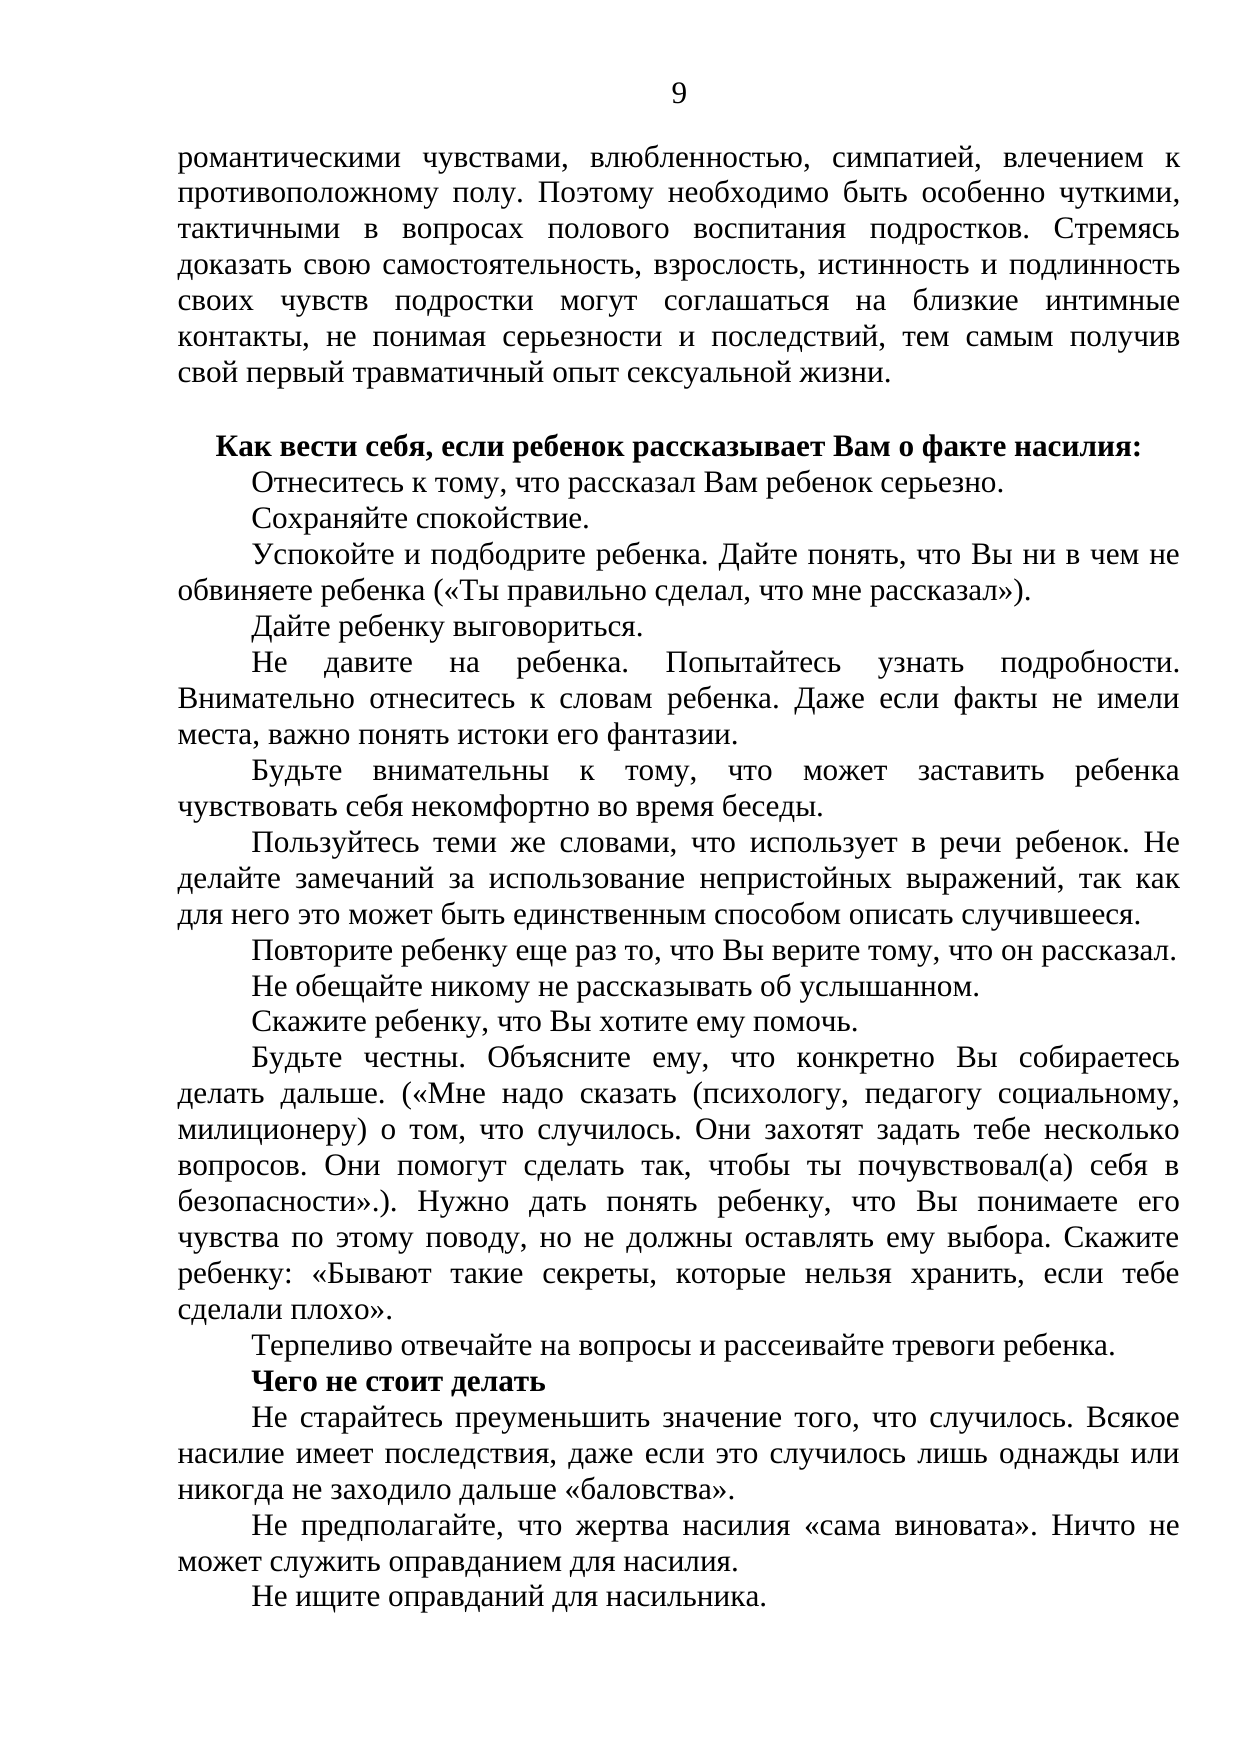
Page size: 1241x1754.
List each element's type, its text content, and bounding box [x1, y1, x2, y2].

text Будьте честны. Объясните ему, что конкретно Вы собираетесь делать дальше. («Мне надо сказать (психологу, педагогу социальному, милиционеру) о том, что случилось. Они захотят задать тебе несколько вопросов. Они помогут сделать так, чтобы ты почувствовал(а) себя в безопасности».). Нужно дать понять ребенку, что Вы понимаете его чувства по этому поводу, но не должны оставлять ему выбора. Скажите ребенку: «Бывают такие секреты, которые нельзя хранить, если тебе сделали плохо». [177, 1039, 1181, 1326]
text Не старайтесь преуменьшить значение того, что случилось. Всякое насилие имеет последствия, даже если это случилось лишь однажды или никогда не заходило дальше «баловства». [177, 1398, 1181, 1506]
text Как вести себя, если ребенок рассказывает Вам о факте насилия: [177, 428, 1181, 464]
text Не обещайте никому не рассказывать об услышанном. [177, 967, 1181, 1003]
text Скажите ребенку, что Вы хотите ему помочь. [177, 1003, 1181, 1039]
text Не предполагайте, что жертва насилия «сама виновата». Ничто не может служить оправданием для насилия. [177, 1506, 1181, 1578]
text Успокойте и подбодрите ребенка. Дайте понять, что Вы ни в чем не обвиняете ребенка («Ты правильно сделал, что мне рассказал»). [177, 536, 1181, 607]
text Чего не стоит делать [177, 1362, 1181, 1398]
text Не ищите оправданий для насильника. [177, 1578, 1181, 1614]
text Дайте ребенку выговориться. [177, 607, 1181, 643]
text Пользуйтесь теми же словами, что использует в речи ребенок. Не делайте замечаний за использование непристойных выражений, так как для него это может быть единственным способом описать случившееся. [177, 823, 1181, 931]
text Отнеситесь к тому, что рассказал Вам ребенок серьезно. [177, 464, 1181, 499]
text Сохраняйте спокойствие. [177, 499, 1181, 536]
text Повторите ребенку еще раз то, что Вы верите тому, что он рассказал. [177, 931, 1181, 967]
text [177, 138, 1181, 389]
text Будьте внимательны к тому, что может заставить ребенка чувствовать себя некомфортно во время беседы. [177, 751, 1181, 823]
text Не давите на ребенка. Попытайтесь узнать подробности. Внимательно отнеситесь к словам ребенка. Даже если факты не имели места, важно понять истоки его фантазии. [177, 643, 1181, 751]
text Терпеливо отвечайте на вопросы и рассеивайте тревоги ребенка. [177, 1326, 1181, 1362]
